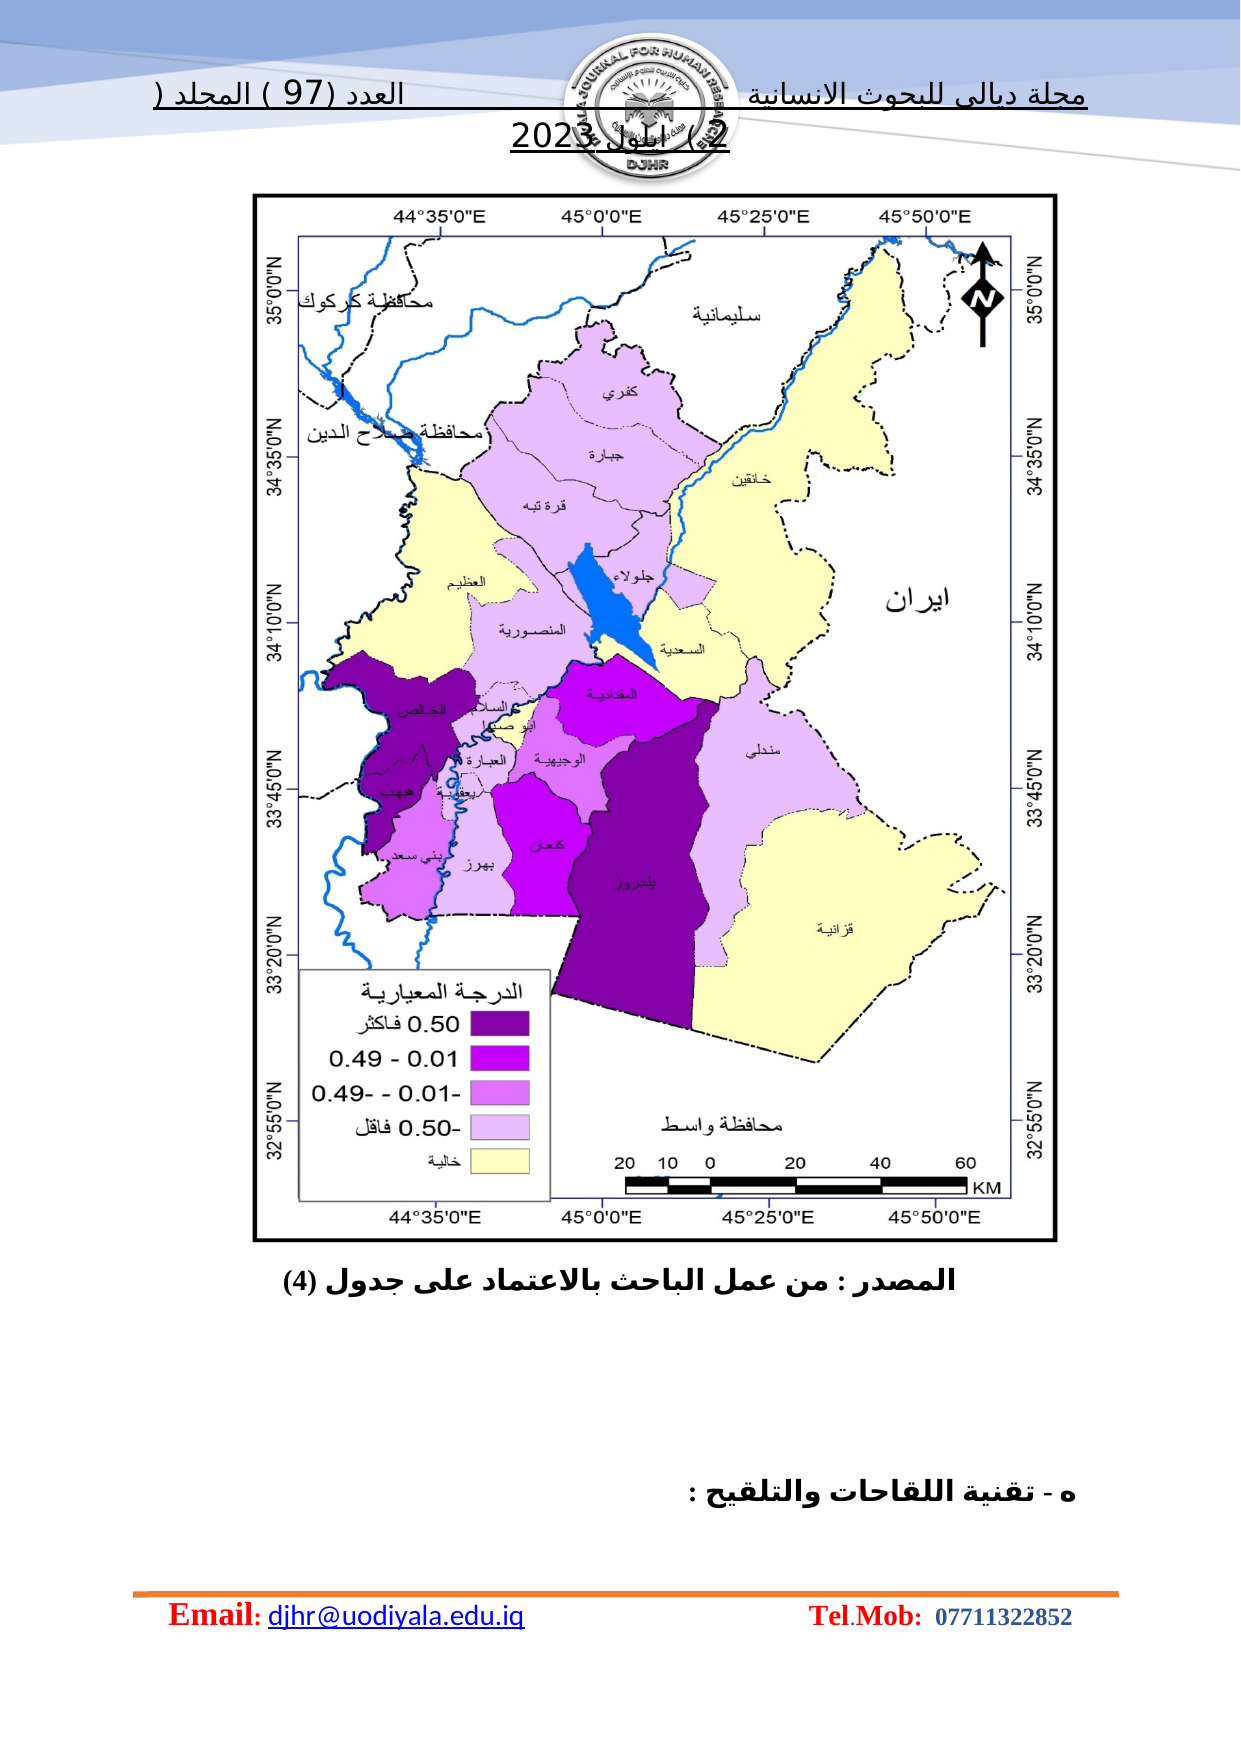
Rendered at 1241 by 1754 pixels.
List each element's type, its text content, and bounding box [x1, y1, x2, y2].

text المصدر : من عمل الباحث بالاعتماد على جدول (4) [162, 1263, 1077, 1297]
picture [244, 192, 1078, 1245]
picture [0, 0, 1241, 188]
text ه - تقنية اللقاحات والتلقيح : [162, 1474, 1077, 1508]
